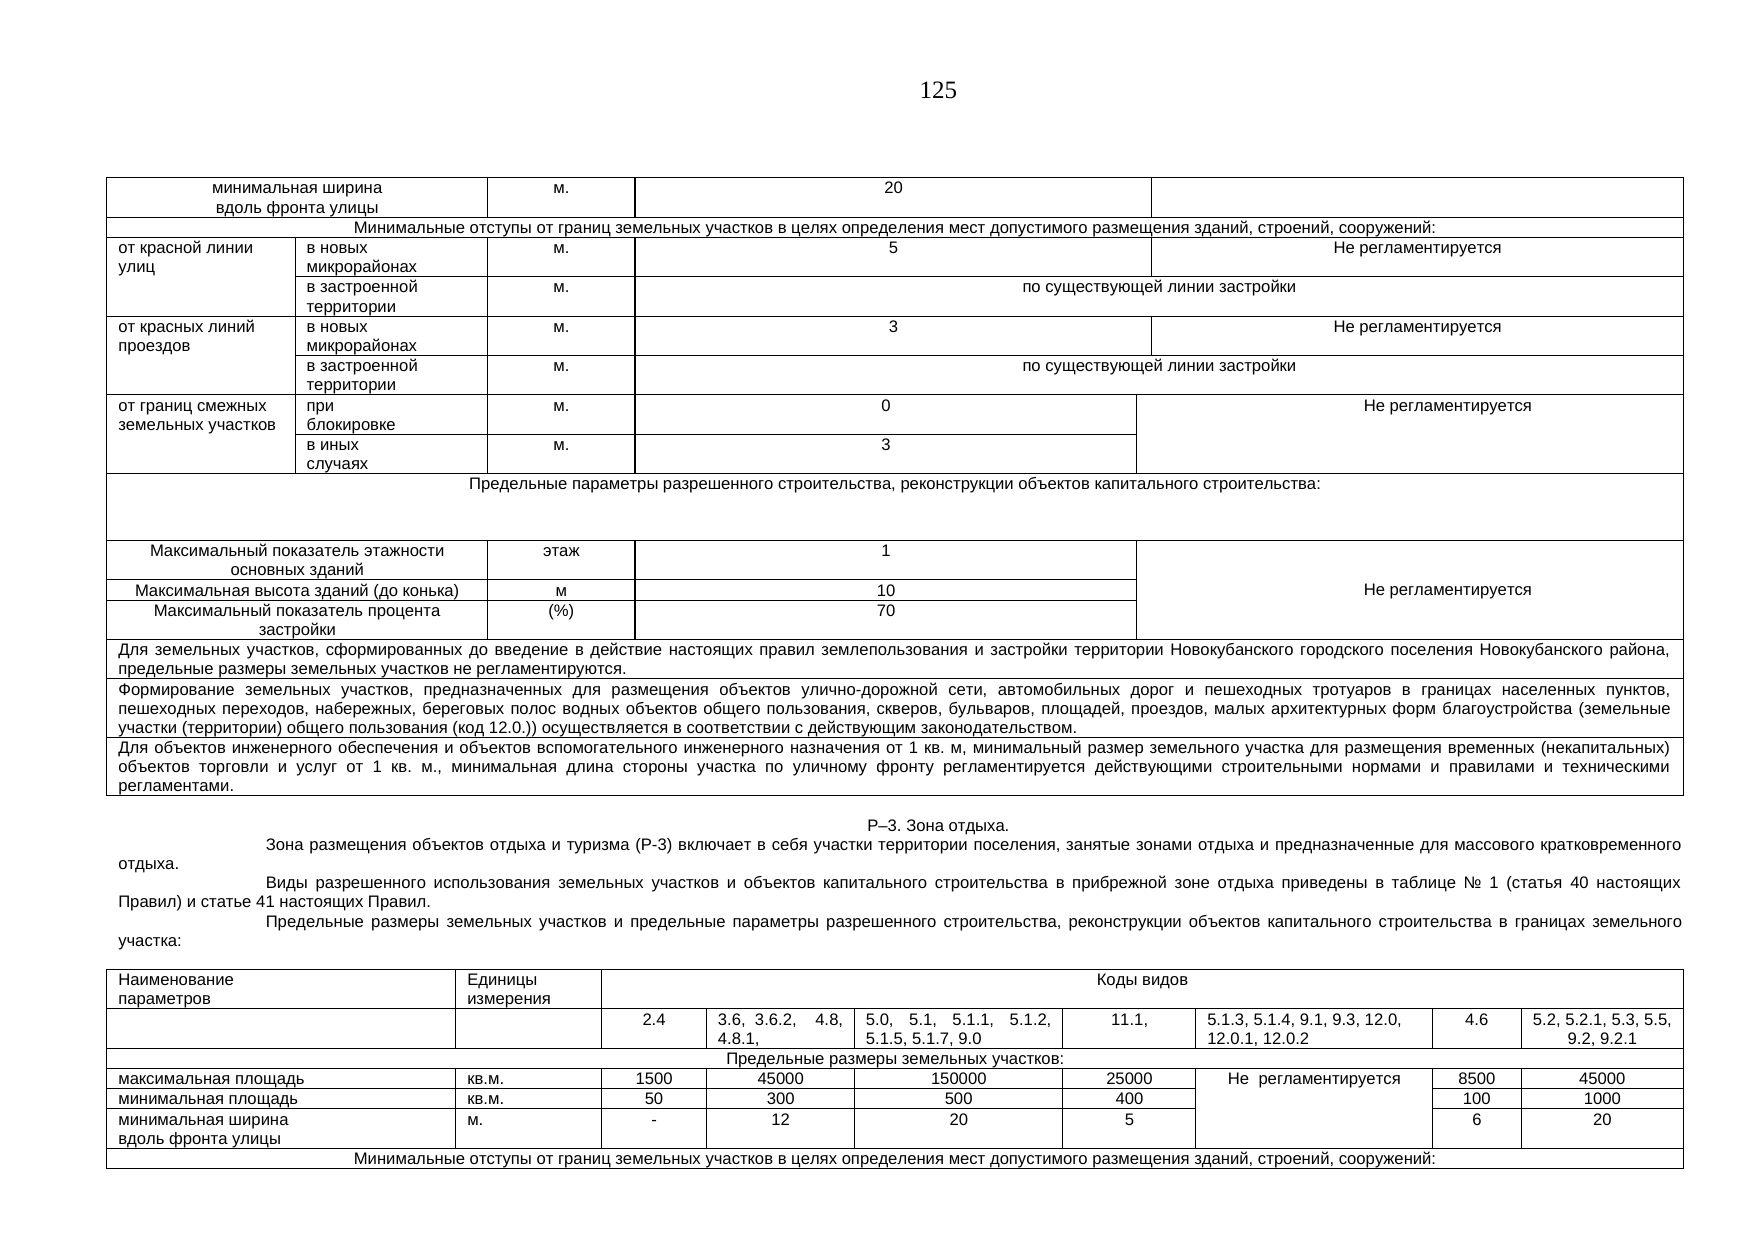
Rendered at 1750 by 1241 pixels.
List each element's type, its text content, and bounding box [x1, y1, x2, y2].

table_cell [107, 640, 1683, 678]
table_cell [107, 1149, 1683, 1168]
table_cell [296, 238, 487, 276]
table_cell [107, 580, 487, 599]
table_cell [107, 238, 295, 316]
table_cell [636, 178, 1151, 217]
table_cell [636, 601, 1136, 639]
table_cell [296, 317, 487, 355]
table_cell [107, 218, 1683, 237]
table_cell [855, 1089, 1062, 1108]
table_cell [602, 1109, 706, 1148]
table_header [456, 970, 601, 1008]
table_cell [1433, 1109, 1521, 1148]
text Зона размещения объектов отдыха и туризма (Р-3) включает в себя участки территории поселения, занятые зонами отдыха и предназначенные для массового кратковременного отдыха. [118, 835, 1683, 873]
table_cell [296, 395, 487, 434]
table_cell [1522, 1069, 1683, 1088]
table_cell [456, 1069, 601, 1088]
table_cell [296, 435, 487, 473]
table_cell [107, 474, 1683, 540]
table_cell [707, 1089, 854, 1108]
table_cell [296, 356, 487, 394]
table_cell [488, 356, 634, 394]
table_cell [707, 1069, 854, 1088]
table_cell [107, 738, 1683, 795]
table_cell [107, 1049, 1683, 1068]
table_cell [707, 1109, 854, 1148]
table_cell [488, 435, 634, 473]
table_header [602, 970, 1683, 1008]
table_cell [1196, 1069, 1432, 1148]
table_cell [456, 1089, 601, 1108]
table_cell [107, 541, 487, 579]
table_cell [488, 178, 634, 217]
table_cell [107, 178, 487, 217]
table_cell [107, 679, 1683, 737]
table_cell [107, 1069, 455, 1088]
text Предельные размеры земельных участков и предельные параметры разрешенного строительства, реконструкции объектов капитального строительства в границах земельного участка: [118, 911, 1683, 950]
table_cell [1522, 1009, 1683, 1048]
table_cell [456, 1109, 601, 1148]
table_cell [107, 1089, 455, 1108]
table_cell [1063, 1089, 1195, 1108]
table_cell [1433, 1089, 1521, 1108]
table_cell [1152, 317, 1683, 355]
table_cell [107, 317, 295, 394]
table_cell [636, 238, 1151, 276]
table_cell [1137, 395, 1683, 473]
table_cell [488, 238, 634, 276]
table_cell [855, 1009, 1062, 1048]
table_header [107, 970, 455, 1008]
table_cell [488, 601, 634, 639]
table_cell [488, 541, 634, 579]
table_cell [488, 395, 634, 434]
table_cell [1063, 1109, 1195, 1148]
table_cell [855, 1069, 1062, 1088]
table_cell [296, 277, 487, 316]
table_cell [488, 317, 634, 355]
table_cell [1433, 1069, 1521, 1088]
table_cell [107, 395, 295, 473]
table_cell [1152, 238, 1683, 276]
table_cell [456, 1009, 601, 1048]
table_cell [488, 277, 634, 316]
text Виды разрешенного использования земельных участков и объектов капитального строительства в прибрежной зоне отдыха приведены в таблице № 1 (статья 40 настоящих Правил) и статье 41 настоящих Правил. [118, 873, 1683, 911]
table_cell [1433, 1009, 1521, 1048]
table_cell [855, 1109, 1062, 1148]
text Р–3. Зона отдыха. [118, 816, 1683, 835]
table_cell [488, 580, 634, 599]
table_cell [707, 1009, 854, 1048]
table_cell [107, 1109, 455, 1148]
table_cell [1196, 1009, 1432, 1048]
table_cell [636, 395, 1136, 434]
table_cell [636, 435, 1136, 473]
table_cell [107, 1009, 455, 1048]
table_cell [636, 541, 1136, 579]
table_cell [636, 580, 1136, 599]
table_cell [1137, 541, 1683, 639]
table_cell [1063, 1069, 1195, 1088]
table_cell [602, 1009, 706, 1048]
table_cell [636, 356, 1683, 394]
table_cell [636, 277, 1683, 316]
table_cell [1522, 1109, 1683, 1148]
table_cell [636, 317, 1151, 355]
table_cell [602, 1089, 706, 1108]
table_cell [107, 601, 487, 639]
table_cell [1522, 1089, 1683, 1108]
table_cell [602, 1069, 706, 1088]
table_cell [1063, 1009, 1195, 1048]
